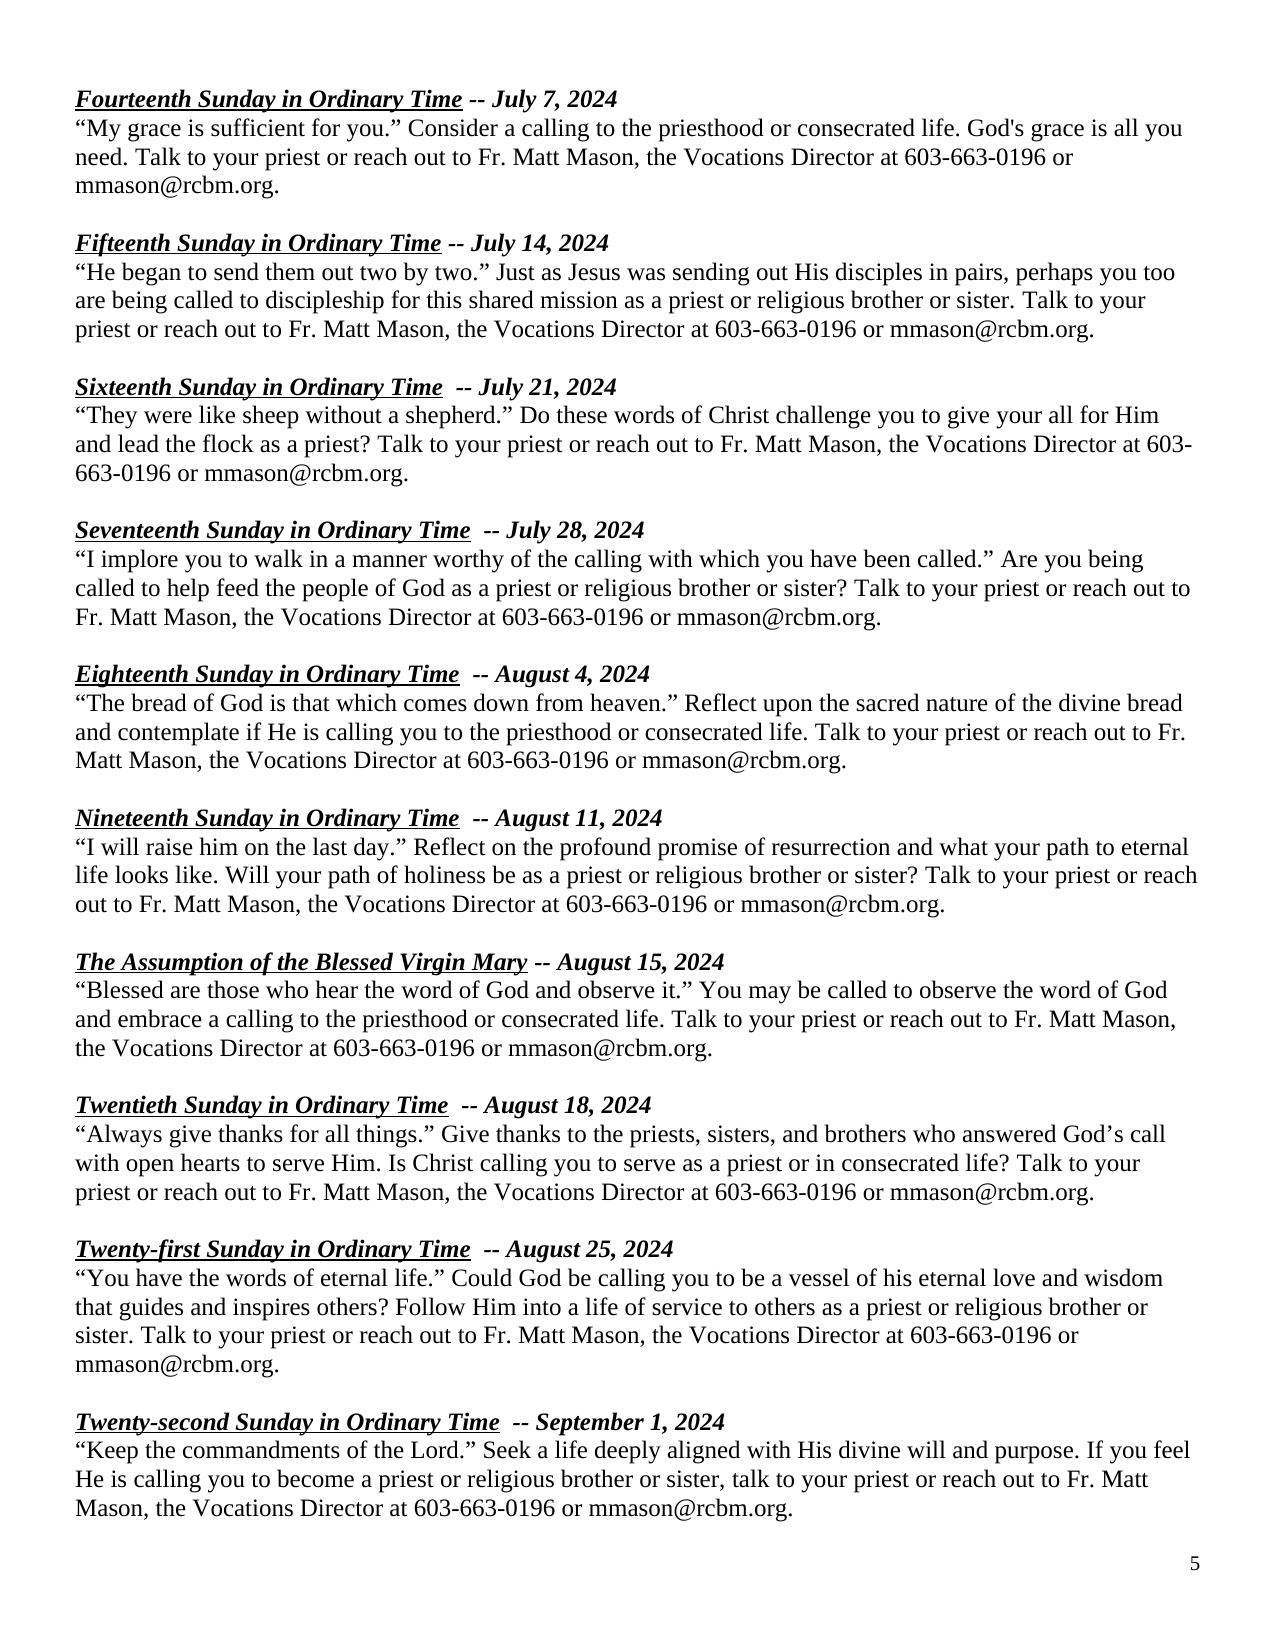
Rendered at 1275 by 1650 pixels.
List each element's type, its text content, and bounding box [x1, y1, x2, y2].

text Sixteenth Sunday in Ordinary Time -- July 21, 2024 [75, 372, 1200, 401]
text “I implore you to walk in a manner worthy of the calling with which you have been called.” Are you being called to help feed the people of God as a priest or religious brother or sister? Talk to your priest or reach out to Fr. Matt Mason, the Vocations Director at 603-663-0196 or mmason@rcbm.org. [75, 544, 1200, 631]
text “My grace is sufficient for you.” Consider a calling to the priesthood or consecrated life. God's grace is all you need. Talk to your priest or reach out to Fr. Matt Mason, the Vocations Director at 603-663-0196 or mmason@rcbm.org. [75, 113, 1200, 199]
text The Assumption of the Blessed Virgin Mary -- August 15, 2024 [75, 947, 1200, 976]
text “Keep the commandments of the Lord.” Seek a life deeply aligned with His divine will and purpose. If you feel He is calling you to become a priest or religious brother or sister, talk to your priest or reach out to Fr. Matt Mason, the Vocations Director at 603-663-0196 or mmason@rcbm.org. [75, 1436, 1200, 1522]
text “You have the words of eternal life.” Could God be calling you to be a vessel of his eternal love and wisdom that guides and inspires others? Follow Him into a life of service to others as a priest or religious brother or sister. Talk to your priest or reach out to Fr. Matt Mason, the Vocations Director at 603-663-0196 or mmason@rcbm.org. [75, 1263, 1200, 1378]
text “The bread of God is that which comes down from heaven.” Reflect upon the sacred nature of the divine bread and contemplate if He is calling you to the priesthood or consecrated life. Talk to your priest or reach out to Fr. Matt Mason, the Vocations Director at 603-663-0196 or mmason@rcbm.org. [75, 688, 1200, 774]
text Seventeenth Sunday in Ordinary Time -- July 28, 2024 [75, 516, 1200, 544]
text Fifteenth Sunday in Ordinary Time -- July 14, 2024 [75, 228, 1200, 257]
text “I will raise him on the last day.” Reflect on the profound promise of resurrection and what your path to eternal life looks like. Will your path of holiness be as a priest or religious brother or sister? Talk to your priest or reach out to Fr. Matt Mason, the Vocations Director at 603-663-0196 or mmason@rcbm.org. [75, 832, 1200, 918]
text Nineteenth Sunday in Ordinary Time -- August 11, 2024 [75, 803, 1200, 832]
text Twentieth Sunday in Ordinary Time -- August 18, 2024 [75, 1091, 1200, 1119]
text Twenty-first Sunday in Ordinary Time -- August 25, 2024 [75, 1234, 1200, 1263]
text “Always give thanks for all things.” Give thanks to the priests, sisters, and brothers who answered God’s call with open hearts to serve Him. Is Christ calling you to serve as a priest or in consecrated life? Talk to your priest or reach out to Fr. Matt Mason, the Vocations Director at 603-663-0196 or mmason@rcbm.org. [75, 1119, 1200, 1206]
text Eighteenth Sunday in Ordinary Time -- August 4, 2024 [75, 659, 1200, 688]
text Twenty-second Sunday in Ordinary Time -- September 1, 2024 [75, 1407, 1200, 1436]
text Fourteenth Sunday in Ordinary Time -- July 7, 2024 [75, 84, 1200, 113]
text “They were like sheep without a shepherd.” Do these words of Christ challenge you to give your all for Him and lead the flock as a priest? Talk to your priest or reach out to Fr. Matt Mason, the Vocations Director at 603-663-0196 or mmason@rcbm.org. [75, 401, 1200, 487]
text “He began to send them out two by two.” Just as Jesus was sending out His disciples in pairs, perhaps you too are being called to discipleship for this shared mission as a priest or religious brother or sister. Talk to your priest or reach out to Fr. Matt Mason, the Vocations Director at 603-663-0196 or mmason@rcbm.org. [75, 257, 1200, 343]
text “Blessed are those who hear the word of God and observe it.” You may be called to observe the word of God and embrace a calling to the priesthood or consecrated life. Talk to your priest or reach out to Fr. Matt Mason, the Vocations Director at 603-663-0196 or mmason@rcbm.org. [75, 976, 1200, 1062]
